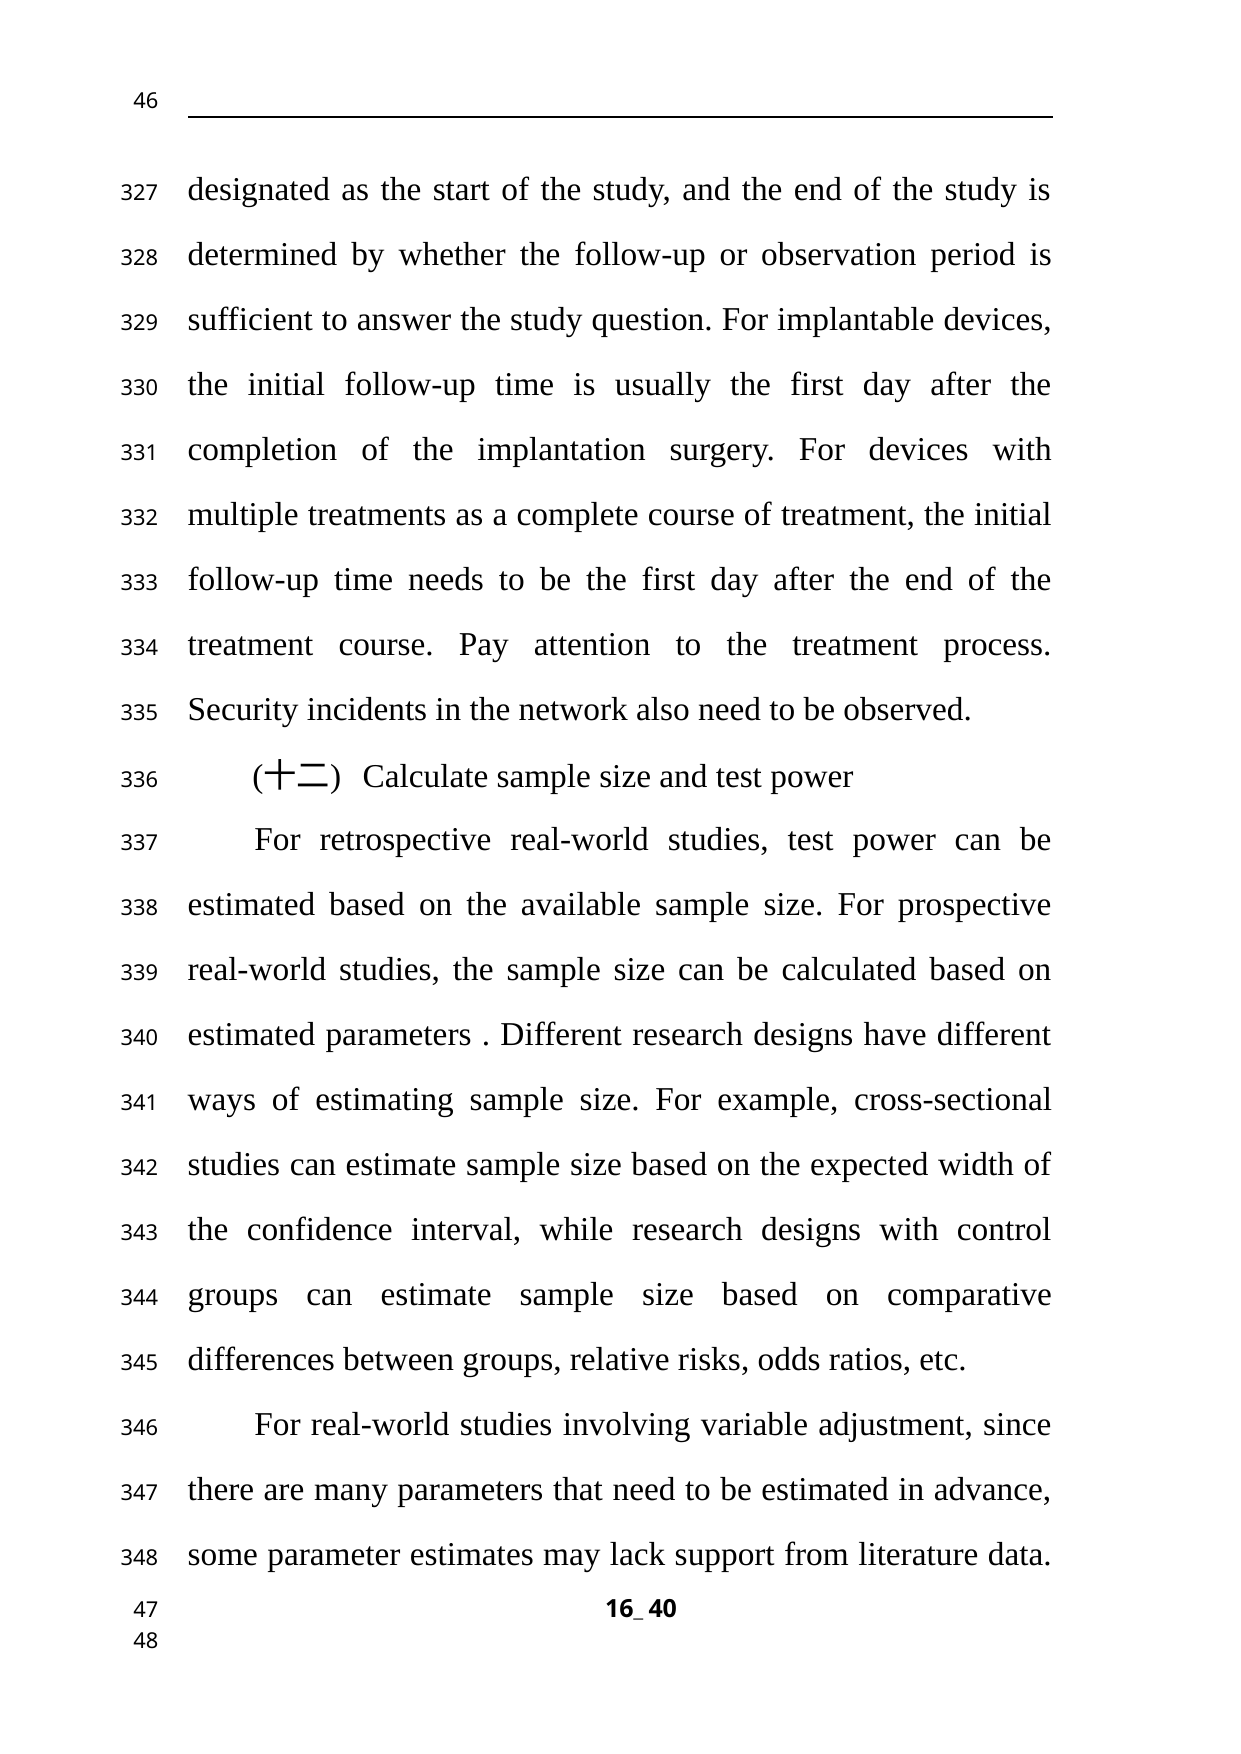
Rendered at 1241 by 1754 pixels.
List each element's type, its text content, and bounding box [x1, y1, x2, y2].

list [187, 1391, 1053, 1586]
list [187, 156, 1053, 741]
list For retrospective real-world studies, test power can be estimated based on the available sample size. For prospective real-world studies, the sample size can be calculated based on estimated parameters . Different research designs have different ways of estimating sample size. For example, cross-sectional studies can estimate sample size based on the expected width of the confidence interval, while research designs with control groups can estimate sample size based on comparative differences between groups, relative risks, odds ratios, etc. [187, 806, 1053, 1391]
subtitle Calculate sample size and test power [252, 741, 1053, 806]
